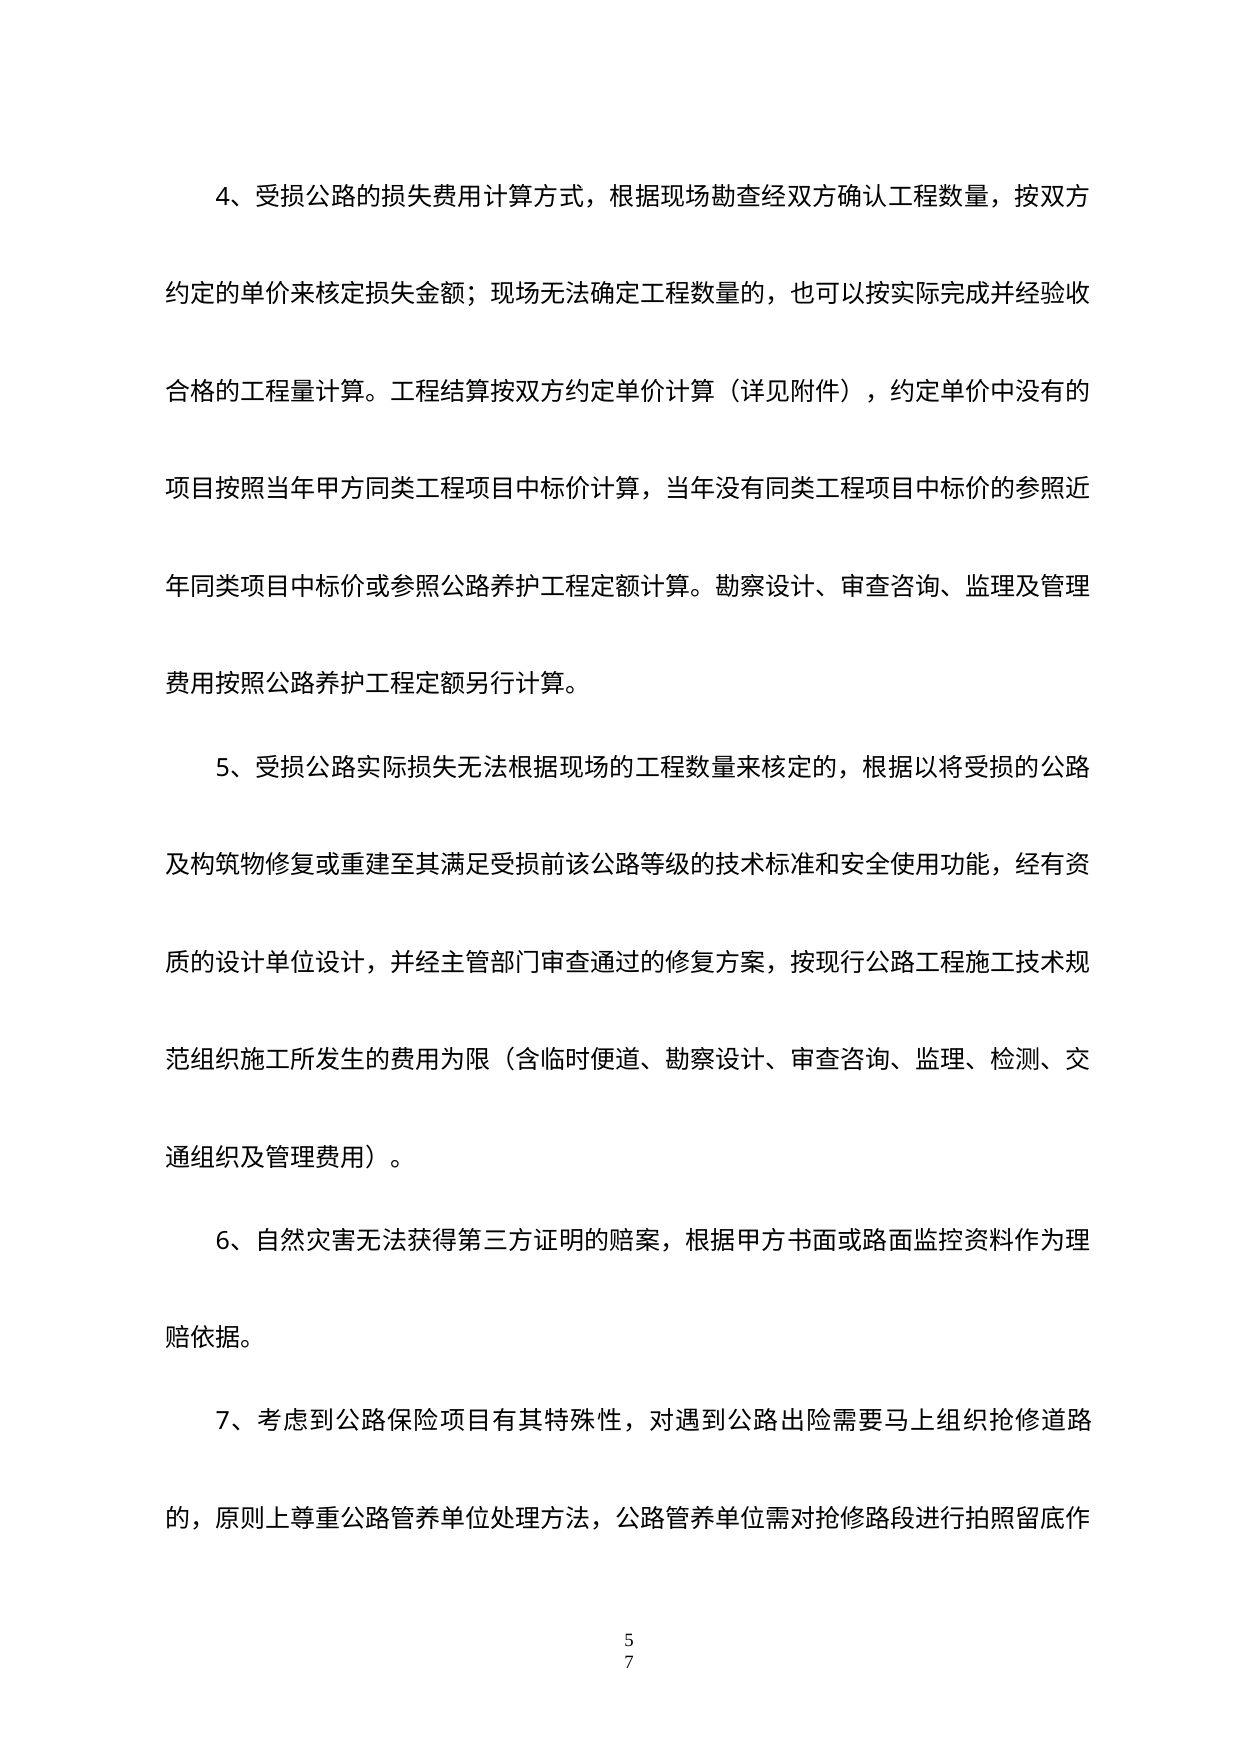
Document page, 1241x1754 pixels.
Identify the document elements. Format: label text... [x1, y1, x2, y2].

list 6、自然灾害无法获得第三方证明的赔案，根据甲方书面或路面监控资料作为理赔依据。 [165, 1206, 1092, 1368]
list 5、受损公路实际损失无法根据现场的工程数量来核定的，根据以将受损的公路及构筑物修复或重建至其满足受损前该公路等级的技术标准和安全使用功能，经有资质的设计单位设计，并经主管部门审查通过的修复方案，按现行公路工程施工技术规范组织施工所发生的费用为限（含临时便道、勘察设计、审查咨询、监理、检测、交通组织及管理费用）。 [165, 733, 1092, 1188]
list 4、受损公路的损失费用计算方式，根据现场勘查经双方确认工程数量，按双方约定的单价来核定损失金额；现场无法确定工程数量的，也可以按实际完成并经验收合格的工程量计算。工程结算按双方约定单价计算（详见附件），约定单价中没有的项目按照当年甲方同类工程项目中标价计算，当年没有同类工程项目中标价的参照近年同类项目中标价或参照公路养护工程定额计算。勘察设计、审查咨询、监理及管理费用按照公路养护工程定额另行计算。 [165, 162, 1092, 714]
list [165, 1386, 1092, 1549]
